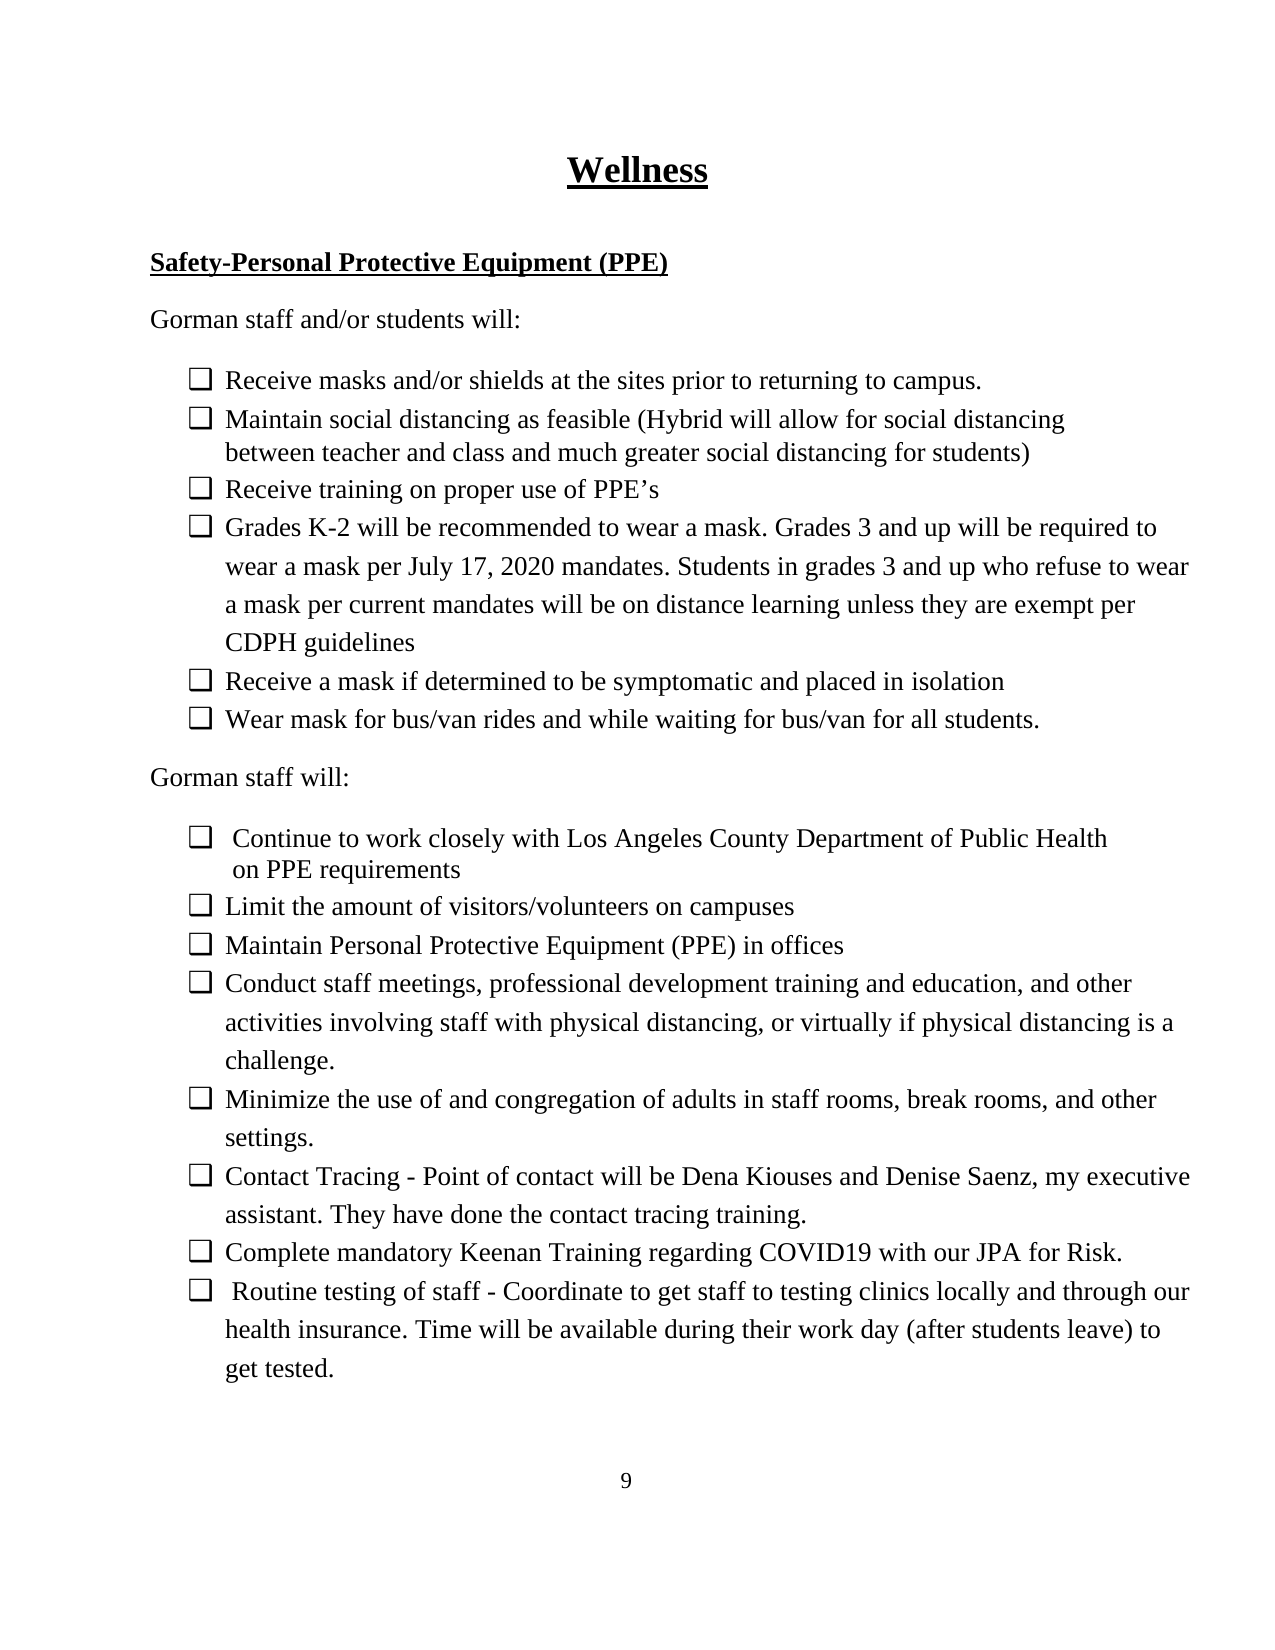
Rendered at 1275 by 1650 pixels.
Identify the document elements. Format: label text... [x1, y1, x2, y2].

list Limit the amount of visitors/volunteers on campuses [187, 885, 1194, 923]
list Receive masks and/or shields at the sites prior to returning to campus. [187, 359, 1194, 397]
list Maintain social distancing as feasible (Hybrid will allow for social distancing between teacher and class and much greater social distancing for students) [187, 398, 1124, 467]
list Routine testing of staff - Coordinate to get staff to testing clinics locally and through our health insurance. Time will be available during their work day (after students leave) to get tested. [187, 1269, 1194, 1385]
list Continue to work closely with Los Angeles County Department of Public Health on PPE requirements [187, 817, 1112, 885]
list Maintain Personal Protective Equipment (PPE) in offices [187, 923, 1194, 962]
subtitle Safety-Personal Protective Equipment (PPE) [150, 247, 1194, 278]
list Receive training on proper use of PPE’s [187, 467, 1194, 506]
list Receive a mask if determined to be symptomatic and placed in isolation [187, 659, 1194, 698]
list Contact Tracing - Point of contact will be Dena Kiouses and Denise Saenz, my executive assistant. They have done the contact tracing training. [187, 1154, 1194, 1231]
subtitle Wellness [160, 148, 1114, 191]
list Complete mandatory Keenan Training regarding COVID19 with our JPA for Risk. [187, 1231, 1194, 1269]
list Wear mask for bus/van rides and while waiting for bus/van for all students. [150, 698, 1049, 737]
list Grades K-2 will be recommended to wear a mask. Grades 3 and up will be required to wear a mask per July 17, 2020 mandates. Students in grades 3 and up who refuse to wear a mask per current mandates will be on distance learning unless they are exempt per CDPH guidelines [187, 506, 1194, 659]
list Minimize the use of and congregation of adults in staff rooms, break rooms, and other settings. [187, 1077, 1194, 1154]
text Gorman staff will: [150, 761, 1049, 792]
text Gorman staff and/or students will: [150, 303, 1194, 334]
list Conduct staff meetings, professional development training and education, and other activities involving staff with physical distancing, or virtually if physical distancing is a challenge. [187, 962, 1194, 1077]
